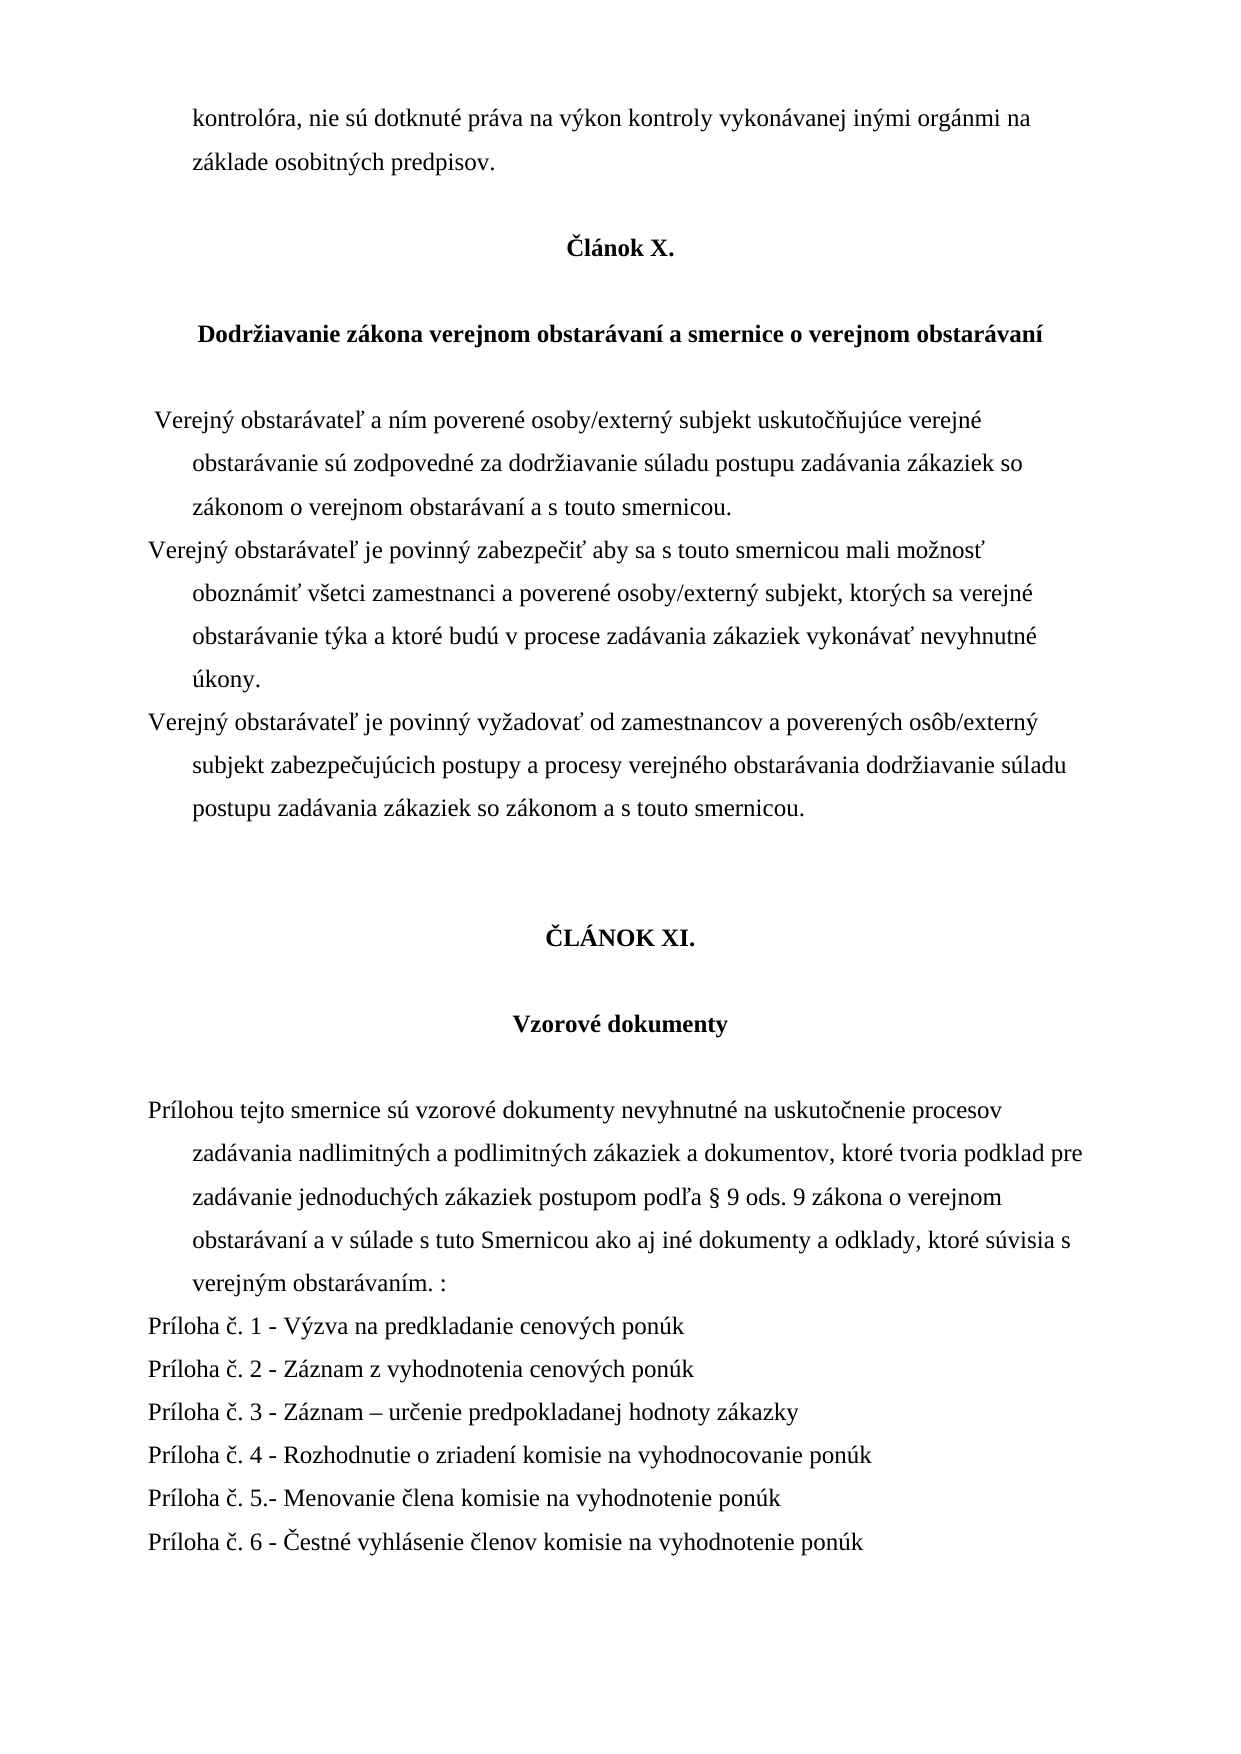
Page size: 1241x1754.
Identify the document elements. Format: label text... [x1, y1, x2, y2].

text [148, 103, 1093, 175]
text Príloha č. 4 - Rozhodnutie o zriadení komisie na vyhodnocovanie ponúk [148, 1440, 1093, 1469]
text Verejný obstarávateľ je povinný vyžadovať od zamestnancov a poverených osôb/externý subjekt zabezpečujúcich postupy a procesy verejného obstarávania dodržiavanie súladu postupu zadávania zákaziek so zákonom a s touto smernicou. [148, 707, 1093, 822]
text ČLÁNOK XI. [148, 923, 1093, 952]
text Príloha č. 2 - Záznam z vyhodnotenia cenových ponúk [148, 1354, 1093, 1383]
text Príloha č. 3 - Záznam – určenie predpokladanej hodnoty zákazky [148, 1397, 1093, 1426]
text Verejný obstarávateľ je povinný zabezpečiť aby sa s touto smernicou mali možnosť oboznámiť všetci zamestnanci a poverené osoby/externý subjekt, ktorých sa verejné obstarávanie týka a ktoré budú v procese zadávania zákaziek vykonávať nevyhnutné úkony. [148, 535, 1093, 693]
text Príloha č. 1 - Výzva na predkladanie cenových ponúk [148, 1311, 1093, 1340]
text Príloha č. 5.- Menovanie člena komisie na vyhodnotenie ponúk [148, 1483, 1093, 1512]
text Verejný obstarávateľ a ním poverené osoby/externý subjekt uskutočňujúce verejné obstarávanie sú zodpovedné za dodržiavanie súladu postupu zadávania zákaziek so zákonom o verejnom obstarávaní a s touto smernicou. [148, 405, 1093, 520]
text Článok X. [148, 233, 1093, 262]
text Dodržiavanie zákona verejnom obstarávaní a smernice o verejnom obstarávaní [148, 319, 1093, 348]
text Vzorové dokumenty [148, 1009, 1093, 1038]
text Príloha č. 6 - Čestné vyhlásenie členov komisie na vyhodnotenie ponúk [148, 1527, 1093, 1555]
text Prílohou tejto smernice sú vzorové dokumenty nevyhnutné na uskutočnenie procesov zadávania nadlimitných a podlimitných zákaziek a dokumentov, ktoré tvoria podklad pre zadávanie jednoduchých zákaziek postupom podľa § 9 ods. 9 zákona o verejnom obstarávaní a v súlade s tuto Smernicou ako aj iné dokumenty a odklady, ktoré súvisia s verejným obstarávaním. : [148, 1095, 1093, 1297]
